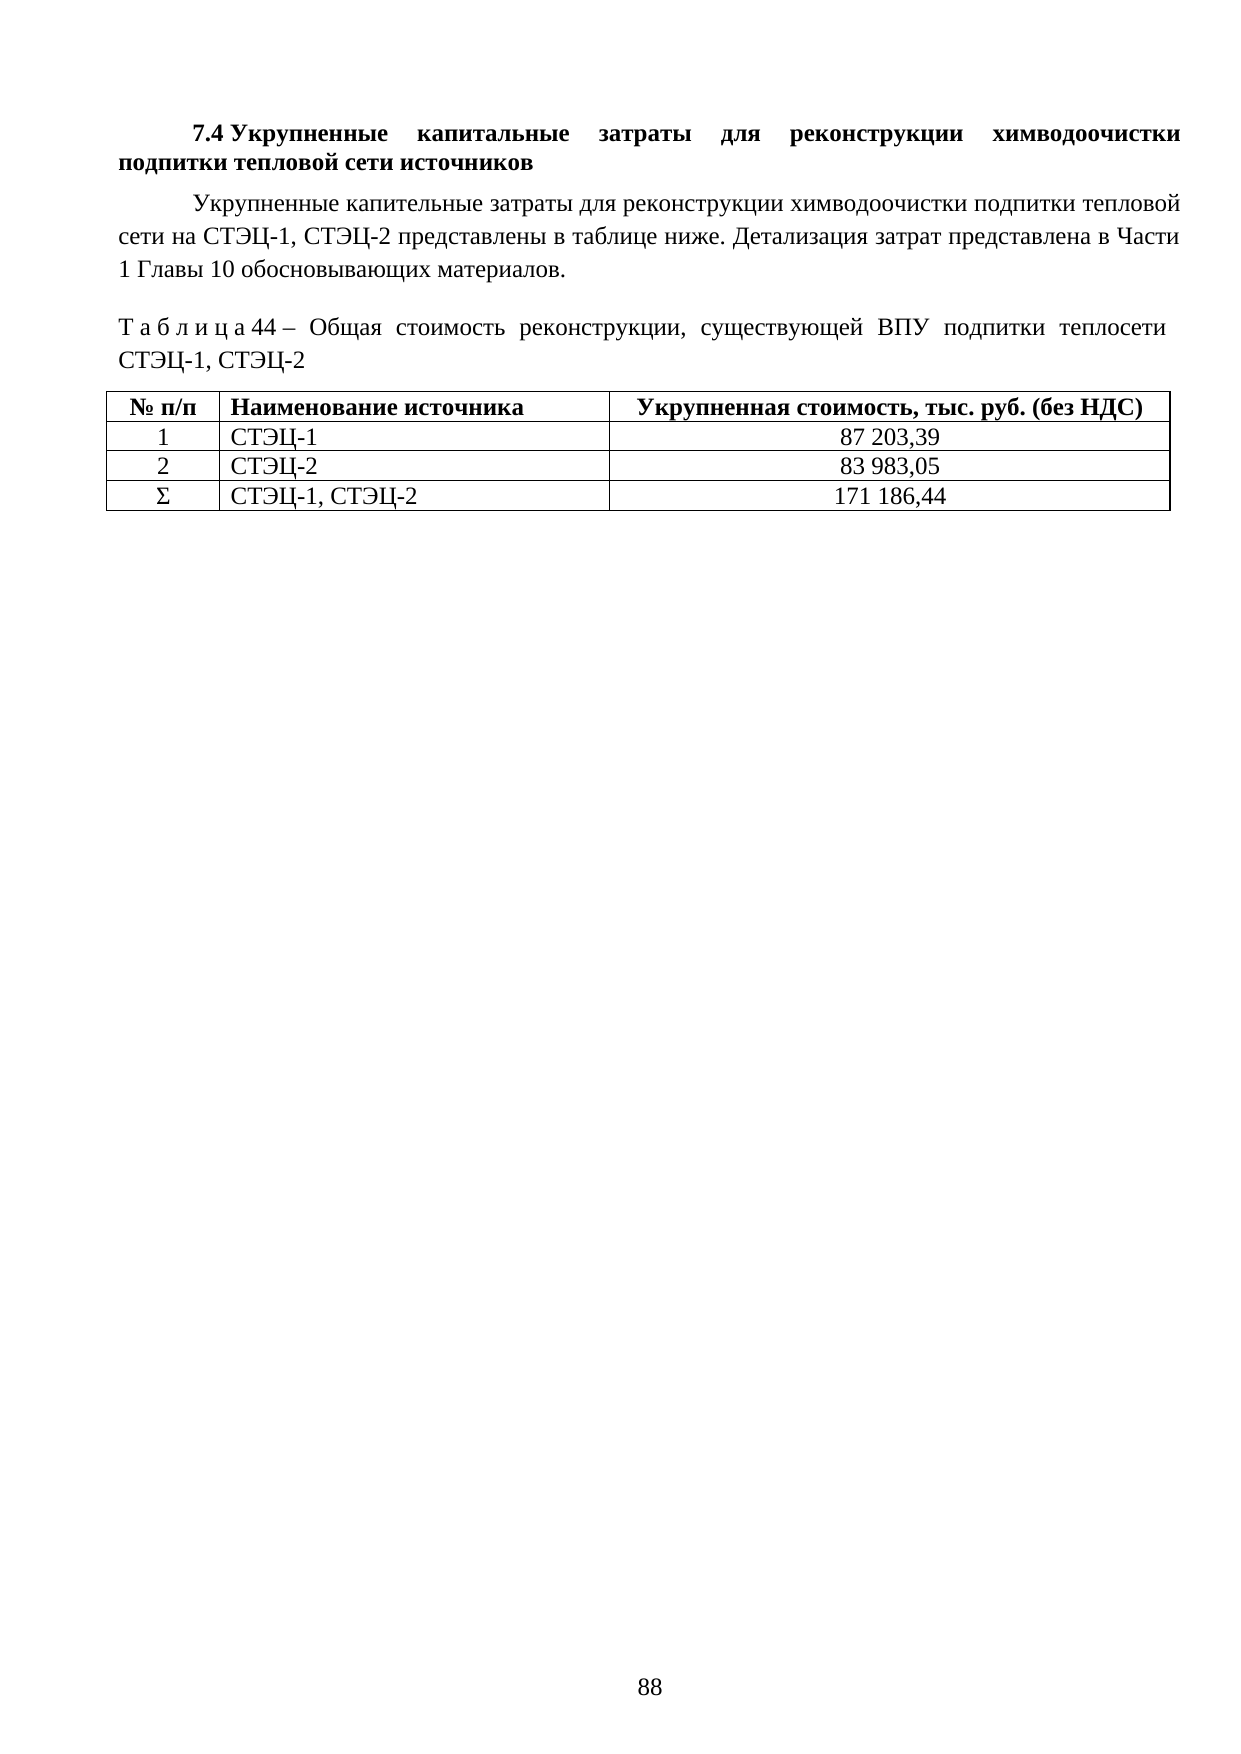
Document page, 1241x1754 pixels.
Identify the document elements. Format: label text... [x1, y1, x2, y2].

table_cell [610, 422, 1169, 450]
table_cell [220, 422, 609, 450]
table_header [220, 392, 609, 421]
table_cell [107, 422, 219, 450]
text Укрупненные капительные затраты для реконструкции химводоочистки подпитки тепловой сети на СТЭЦ-1, СТЭЦ-2 представлены в таблице ниже. Детализация затрат представлена в Части 1 Главы 10 обосновывающих материалов. [118, 188, 1181, 283]
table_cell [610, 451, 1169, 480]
text – Общая стоимость реконструкции, существующей ВПУ подпитки теплосети СТЭЦ-1, СТЭЦ-2 [118, 312, 1181, 374]
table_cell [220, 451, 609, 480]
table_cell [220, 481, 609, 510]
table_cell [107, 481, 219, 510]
text Укрупненные капитальные затраты для реконструкции химводоочистки подпитки тепловой сети источников [118, 118, 1181, 176]
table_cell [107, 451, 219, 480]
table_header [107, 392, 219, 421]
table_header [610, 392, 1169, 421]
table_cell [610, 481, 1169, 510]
